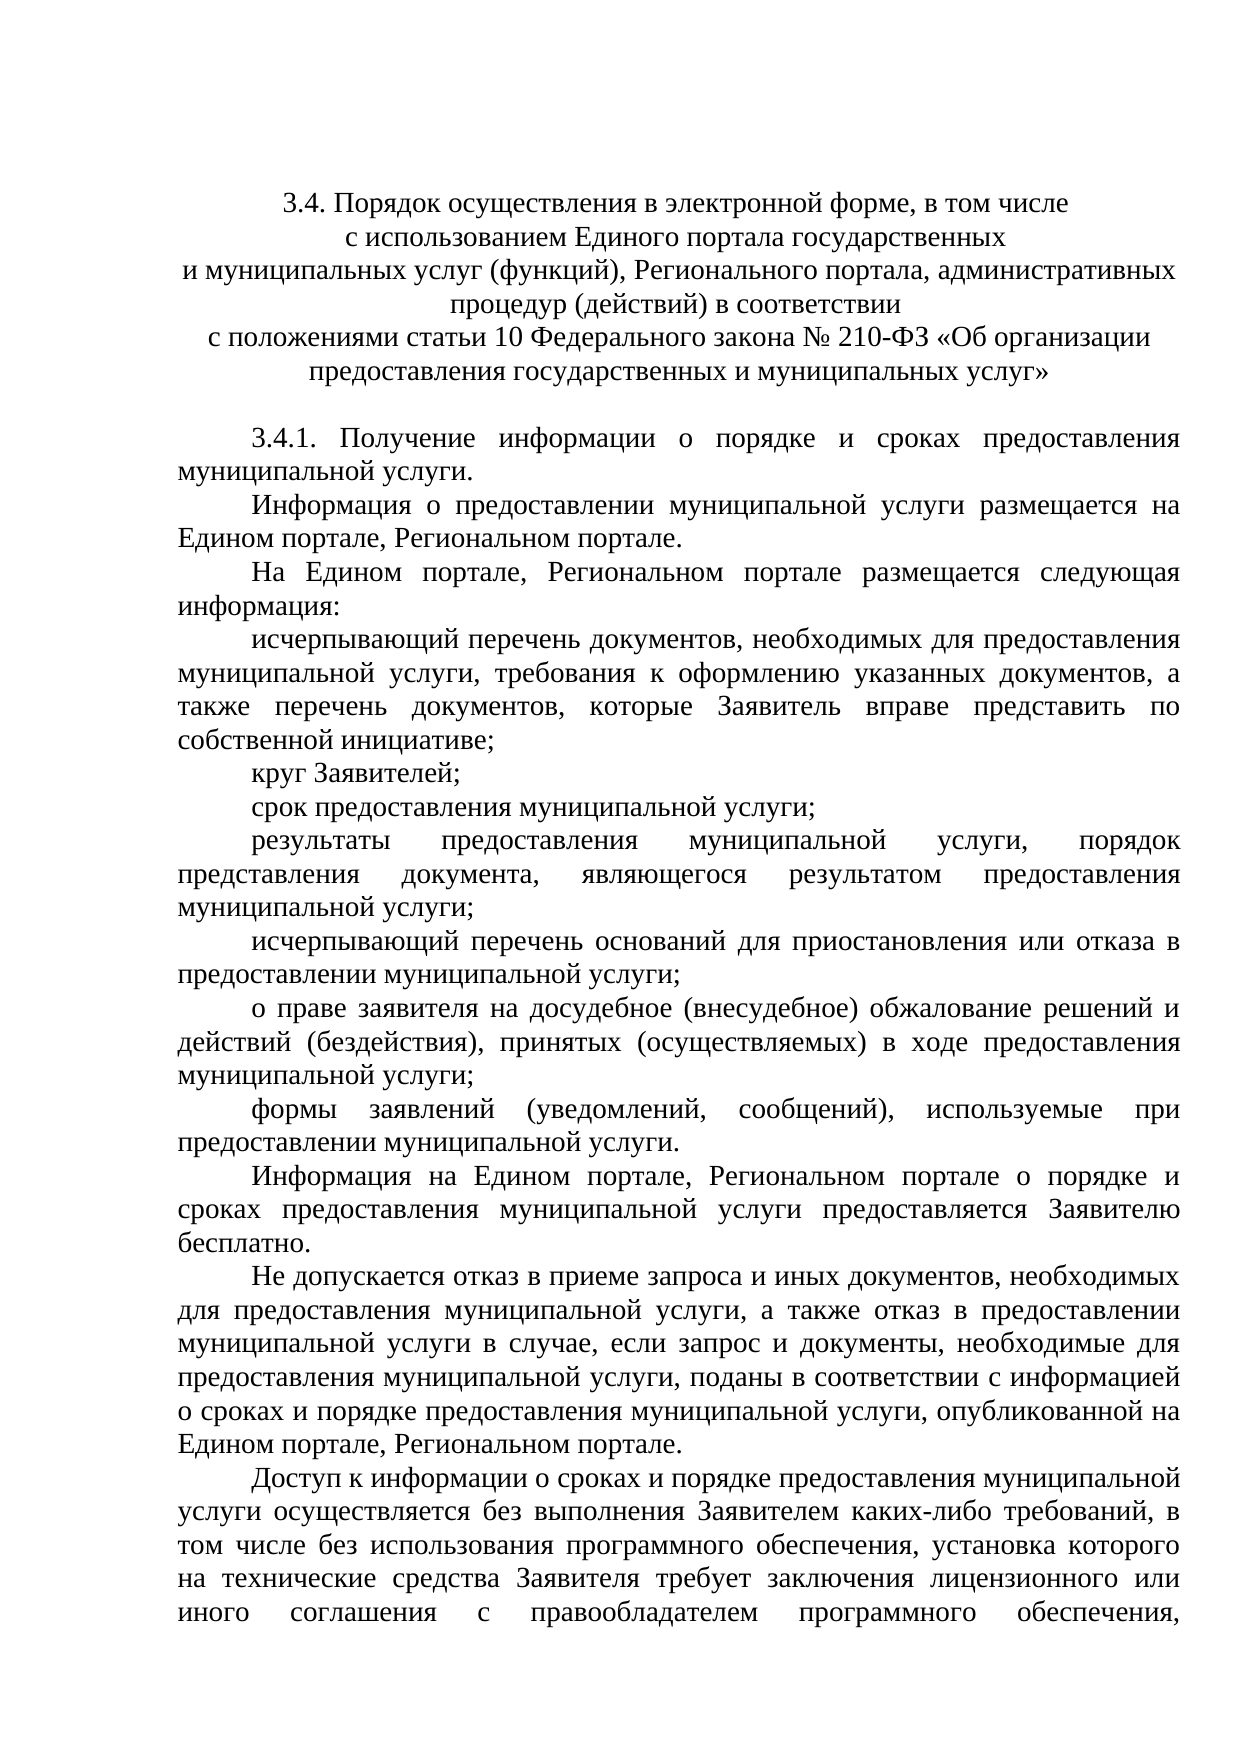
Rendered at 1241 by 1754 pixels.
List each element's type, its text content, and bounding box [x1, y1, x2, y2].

text Информация на Едином портале, Региональном портале о порядке и сроках предоставления муниципальной услуги предоставляется Заявителю бесплатно. [177, 1158, 1181, 1258]
text формы заявлений (уведомлений, сообщений), используемые при предоставлении муниципальной услуги. [177, 1091, 1181, 1158]
text Информация о предоставлении муниципальной услуги размещается на Едином портале, Региональном портале. [177, 487, 1181, 554]
text круг Заявителей; [177, 755, 1181, 789]
text 3.4.1. Получение информации о порядке и сроках предоставления муниципальной услуги. [177, 420, 1181, 487]
text На Едином портале, Региональном портале размещается следующая информация: [177, 554, 1181, 621]
text исчерпывающий перечень документов, необходимых для предоставления муниципальной услуги, требования к оформлению указанных документов, а также перечень документов, которые Заявитель вправе представить по собственной инициативе; [177, 621, 1181, 755]
text Не допускается отказ в приеме запроса и иных документов, необходимых для предоставления муниципальной услуги, а также отказ в предоставлении муниципальной услуги в случае, если запрос и документы, необходимые для предоставления муниципальной услуги, поданы в соответствии с информацией о сроках и порядке предоставления муниципальной услуги, опубликованной на Едином портале, Региональном портале. [177, 1258, 1181, 1460]
text о праве заявителя на досудебное (внесудебное) обжалование решений и действий (бездействия), принятых (осуществляемых) в ходе предоставления муниципальной услуги; [177, 990, 1181, 1091]
text результаты предоставления муниципальной услуги, порядок представления документа, являющегося результатом предоставления муниципальной услуги; [177, 822, 1181, 923]
text исчерпывающий перечень оснований для приостановления или отказа в предоставлении муниципальной услуги; [177, 923, 1181, 990]
text 3.4. Порядок осуществления в электронной форме, в том числе с использованием Единого портала государственных и муниципальных услуг (функций), Регионального портала, административных процедур (действий) в соответствии с положениями статьи 10 Федерального закона № 210-ФЗ «Об организации предоставления государственных и муниципальных услуг» [177, 185, 1181, 386]
text срок предоставления муниципальной услуги; [177, 789, 1181, 822]
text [177, 1460, 1181, 1627]
